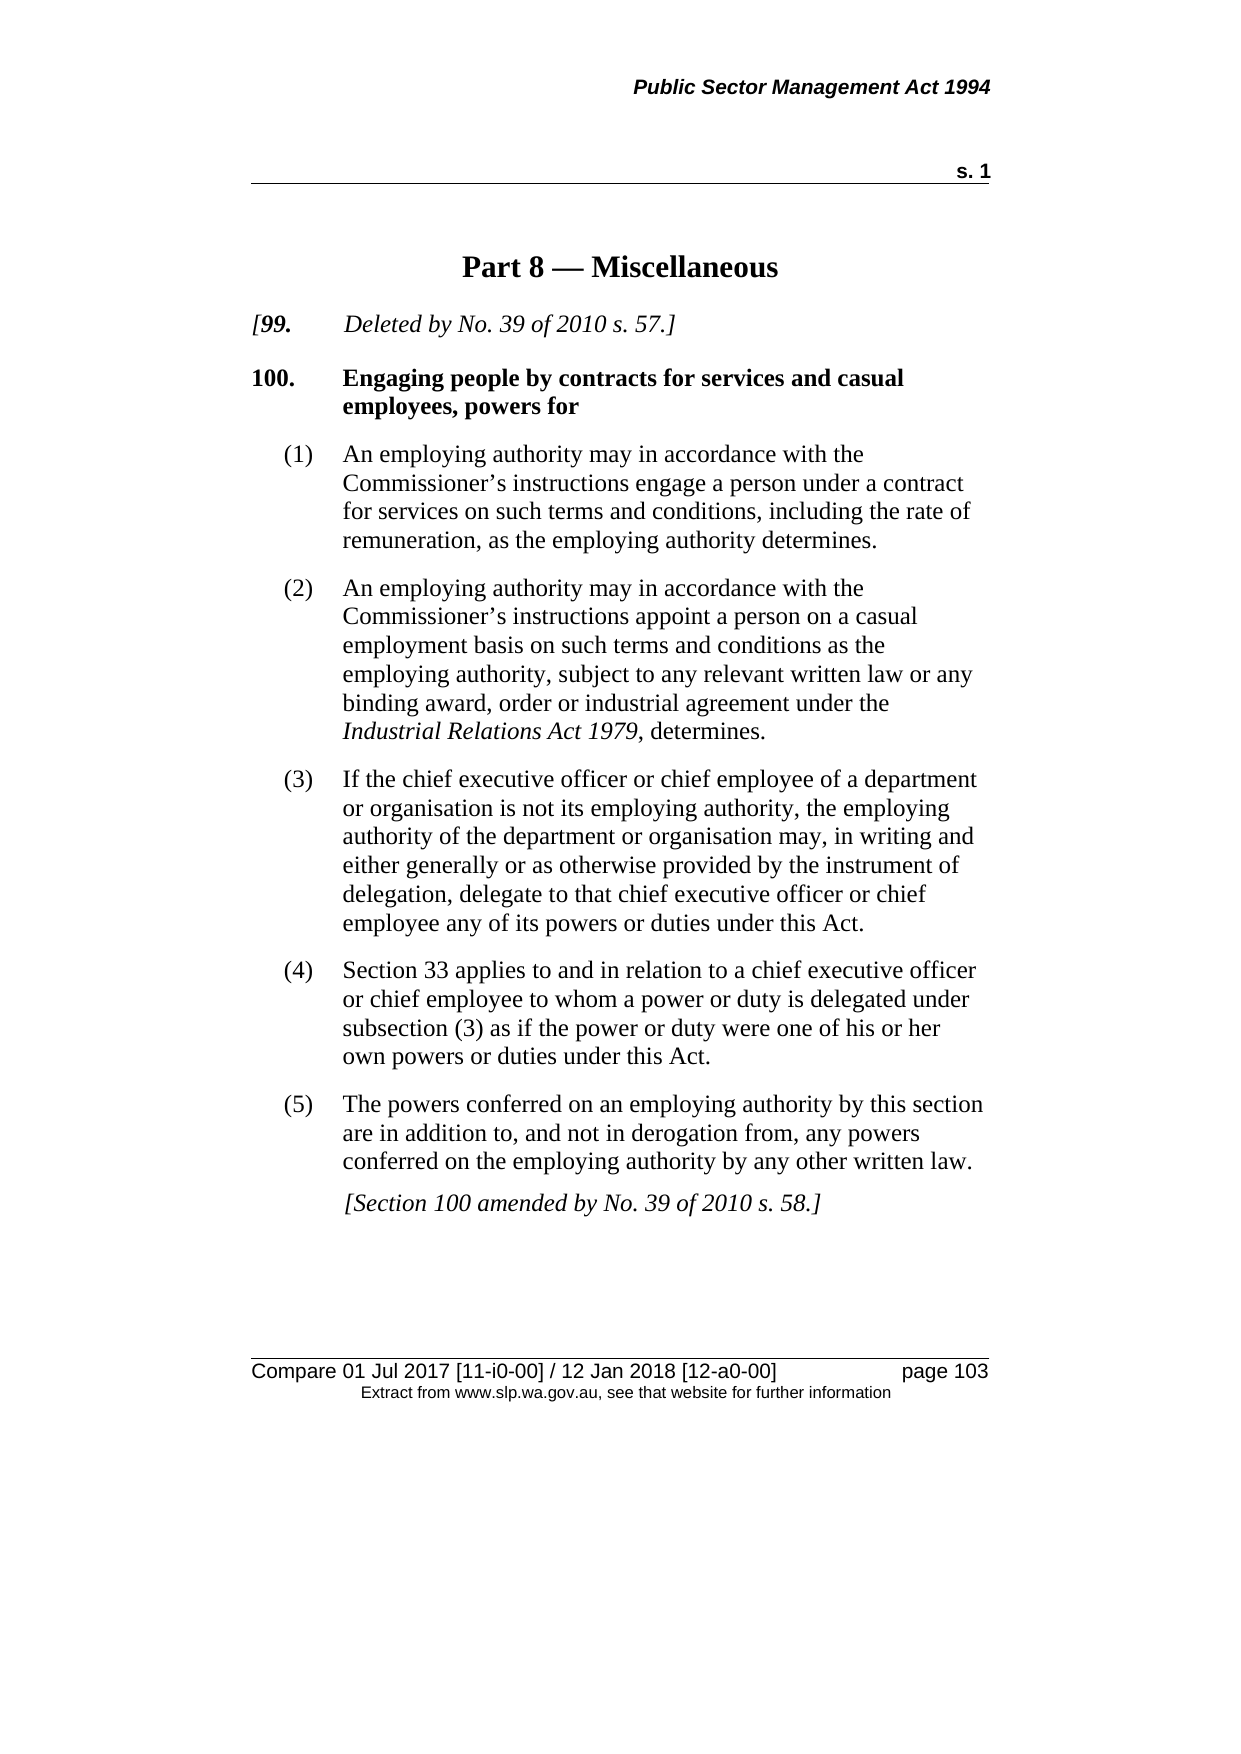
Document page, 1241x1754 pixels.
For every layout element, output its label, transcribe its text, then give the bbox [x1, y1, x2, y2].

text (4) Section 33 applies to and in relation to a chief executive officer or chief employee to whom a power or duty is delegated under subsection (3) as if the power or duty were one of his or her own powers or duties under this Act. [251, 955, 989, 1070]
text (3) If the chief executive officer or chief employee of a department or organisation is not its employing authority, the employing authority of the department or organisation may, in writing and either generally or as otherwise provided by the instrument of delegation, delegate to that chief executive officer or chief employee any of its powers or duties under this Act. [251, 764, 989, 936]
text (5) The powers conferred on an employing authority by this section are in addition to, and not in derogation from, any powers conferred on the employing authority by any other written law. [251, 1089, 989, 1175]
text [Section 100 amended by No. 39 of 2010 s. 58.] [251, 1188, 989, 1216]
subtitle 100. Engaging people by contracts for services and casual employees, powers for [251, 363, 989, 420]
text (1) An employing authority may in accordance with the Commissioner’s instructions engage a person under a contract for services on such terms and conditions, including the rate of remuneration, as the employing authority determines. [251, 439, 989, 554]
text (2) An employing authority may in accordance with the Commissioner’s instructions appoint a person on a casual employment basis on such terms and conditions as the employing authority, subject to any relevant written law or any binding award, order or industrial agreement under the Industrial Relations Act 1979, determines. [251, 573, 989, 745]
text [99. Deleted by No. 39 of 2010 s. 57.] [251, 309, 989, 338]
subtitle Part 8 — Miscellaneous [251, 248, 989, 284]
